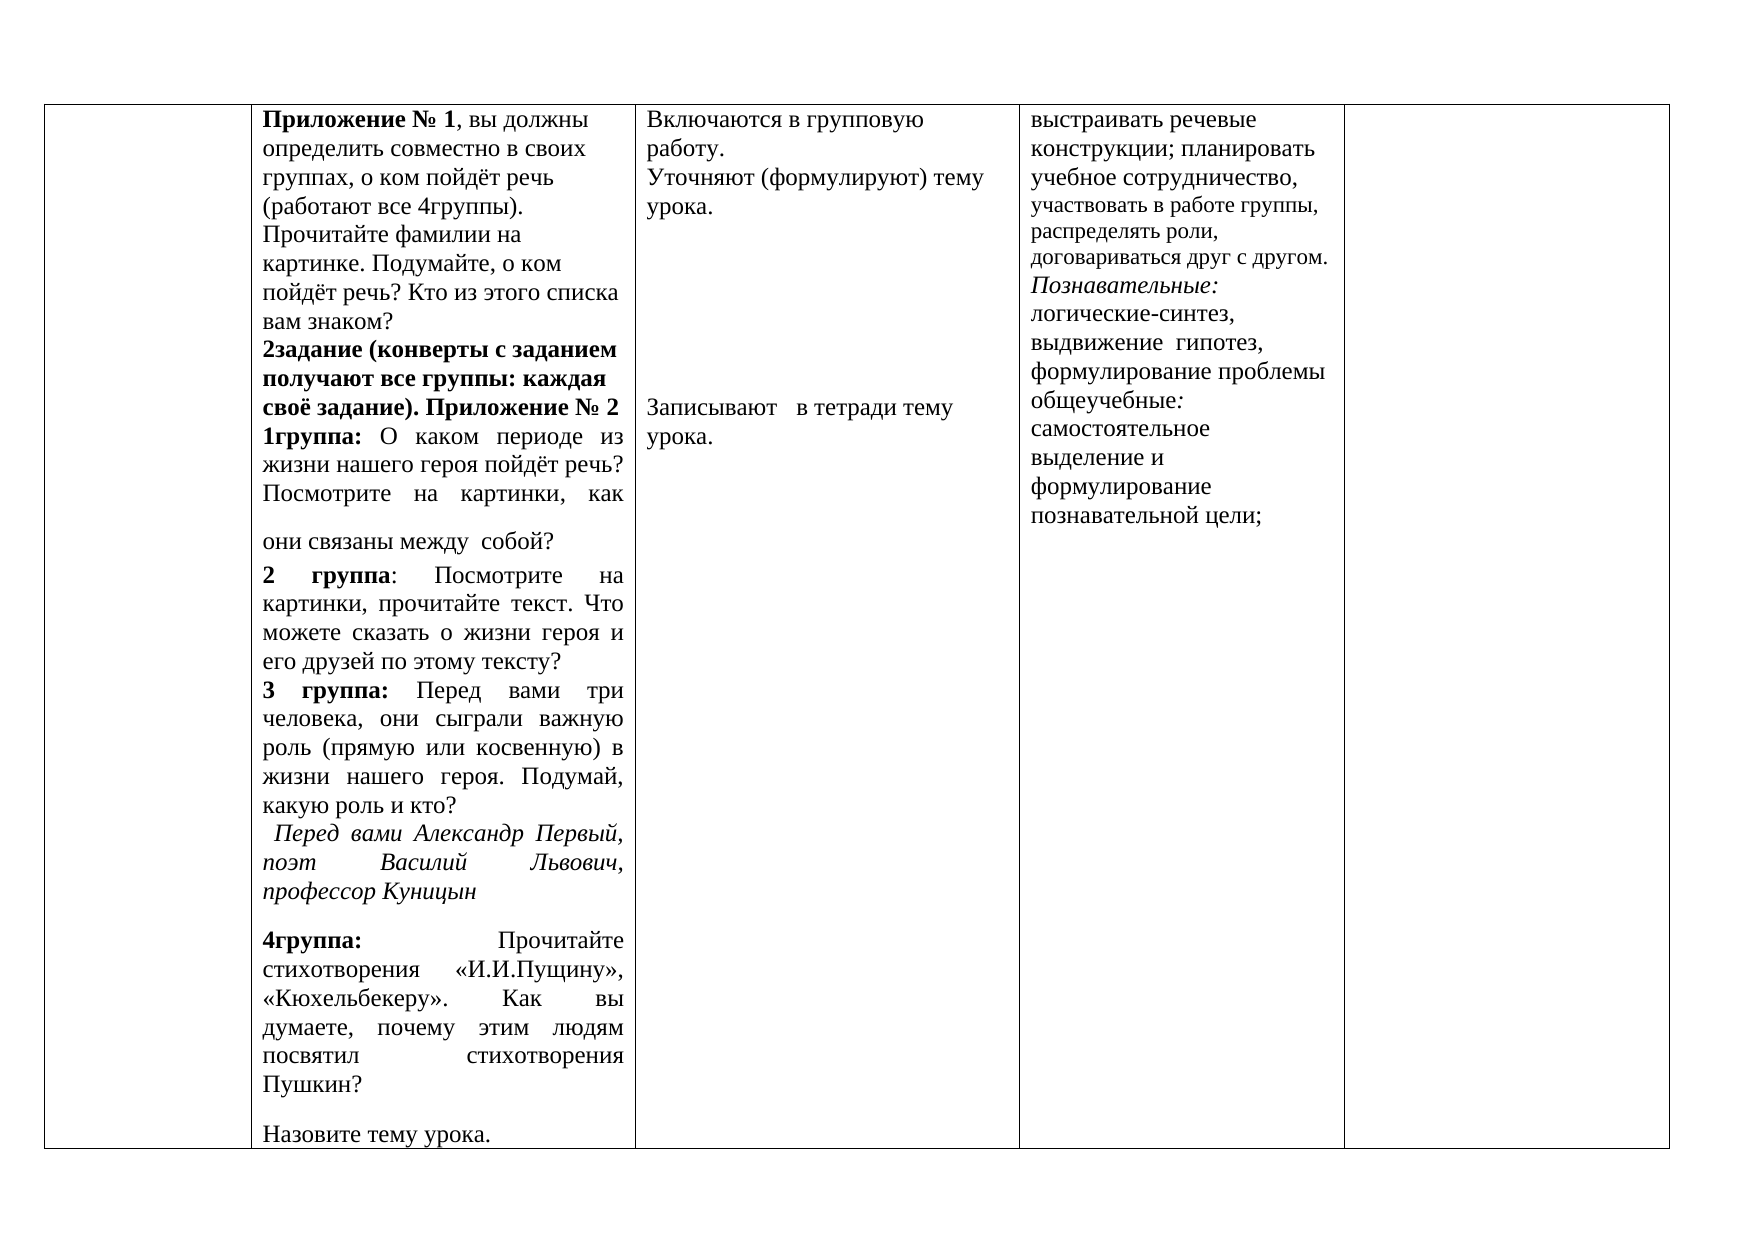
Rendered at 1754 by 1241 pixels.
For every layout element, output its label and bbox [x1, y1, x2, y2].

table_cell [1345, 105, 1669, 1148]
table_cell [252, 105, 635, 1148]
table_cell [636, 105, 1019, 1148]
table_cell [45, 105, 251, 1148]
table_cell [1020, 105, 1344, 1148]
